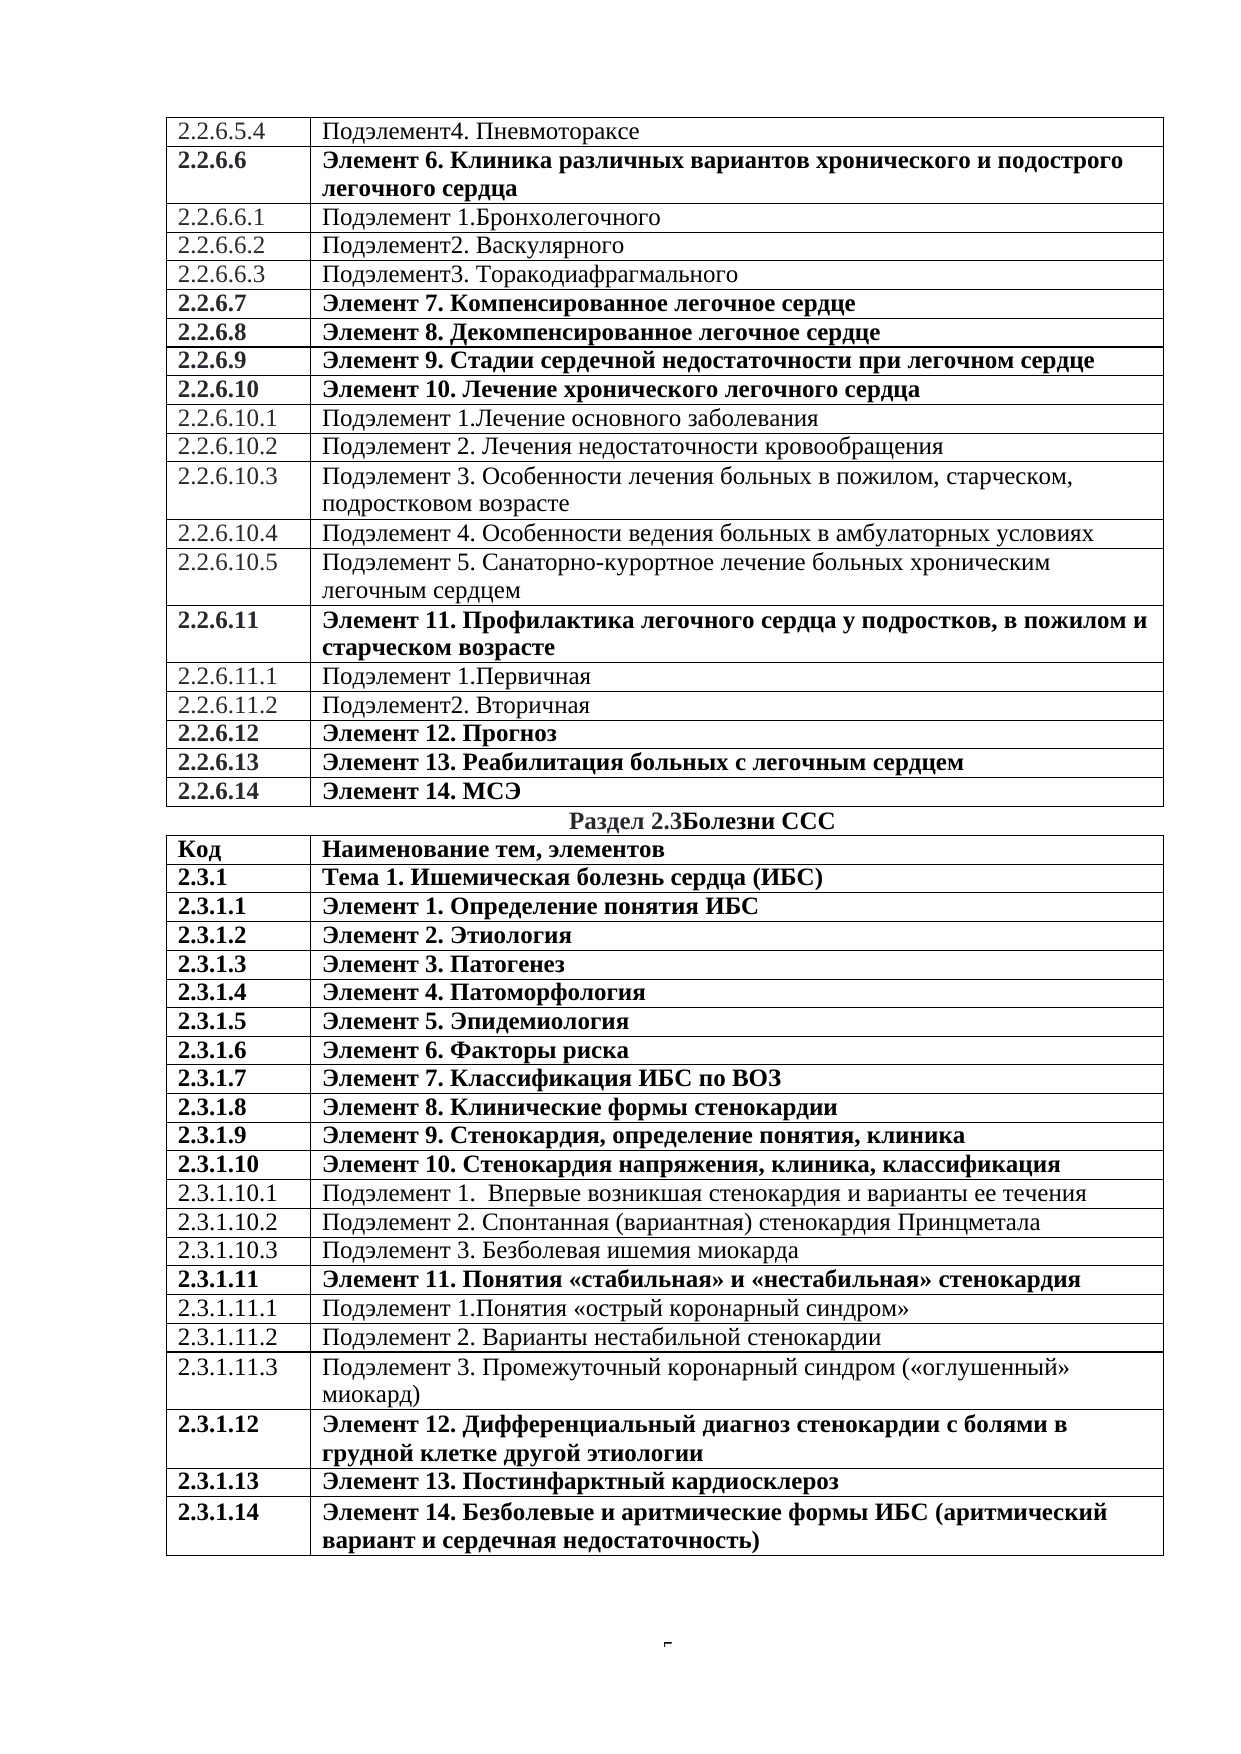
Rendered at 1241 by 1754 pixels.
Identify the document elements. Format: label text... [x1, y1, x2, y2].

table_cell 2.2.6.6.3 [167, 261, 310, 289]
table_cell 2.3.1.1 [167, 893, 310, 921]
table_cell Подэлемент 4. Особенности ведения больных в амбулаторных условиях [311, 520, 1163, 547]
table_cell Элемент 1. Определение понятия ИБС [311, 893, 1163, 921]
table_cell 2.3.1.5 [167, 1008, 310, 1036]
table_cell Элемент 11. Профилактика легочного сердца у подростков, в пожилом и старческом возрасте [311, 606, 1163, 662]
table_cell Элемент 7. Классификация ИБС по ВОЗ [311, 1065, 1163, 1093]
table_cell 2.2.6.14 [167, 778, 310, 806]
table_cell Элемент 12. Дифференциальный диагноз стенокардии с болями в грудной клетке другой этиологии [311, 1410, 1163, 1467]
table_cell Подэлемент 3. Промежуточный коронарный синдром («оглушенный» миокард) [311, 1353, 1163, 1409]
table_cell Элемент 9. Стенокардия, определение понятия, клиника [311, 1123, 1163, 1150]
table_cell 2.3.1.10.1 [167, 1180, 310, 1208]
table_cell 2.3.1.11.3 [167, 1353, 310, 1409]
table_cell Элемент 13. Реабилитация больных с легочным сердцем [311, 749, 1163, 777]
table_cell 2.3.1 [167, 865, 310, 892]
table_cell Подэлемент 2. Варианты нестабильной стенокардии [311, 1324, 1163, 1351]
table_cell Элемент 6. Факторы риска [311, 1037, 1163, 1064]
subtitle Раздел 2.3Болезни ССС [569, 807, 1176, 835]
table_cell Подэлемент 2. Спонтанная (вариантная) стенокардия Принцметала [311, 1209, 1163, 1237]
table_cell Элемент 5. Эпидемиология [311, 1008, 1163, 1036]
table_cell 2.2.6.6.2 [167, 233, 310, 260]
table_cell 2.2.6.11 [167, 606, 310, 662]
table_cell Подэлемент2. Васкулярного [311, 233, 1163, 260]
table_cell 2.2.6.6 [167, 147, 310, 203]
table_cell Элемент 3. Патогенез [311, 951, 1163, 978]
table_cell Подэлемент3. Торакодиафрагмального [311, 261, 1163, 289]
table_cell 2.3.1.4 [167, 980, 310, 1007]
table_cell 2.2.6.12 [167, 721, 310, 748]
table_cell 2.2.6.13 [167, 749, 310, 777]
table_cell Элемент 7. Компенсированное легочное сердце [311, 290, 1163, 318]
table_cell 2.3.1.7 [167, 1065, 310, 1093]
table_cell Элемент 4. Патоморфология [311, 980, 1163, 1007]
table_cell Подэлемент 1.Первичная [311, 663, 1163, 691]
table_cell 2.3.1.14 [167, 1497, 310, 1554]
table_cell 2.3.1.12 [167, 1410, 310, 1467]
table_cell Элемент 6. Клиника различных вариантов хронического и подострого легочного сердца [311, 147, 1163, 203]
table_cell 2.2.6.6.1 [167, 204, 310, 232]
table_cell Элемент 2. Этиология [311, 922, 1163, 949]
table_cell 2.3.1.11 [167, 1266, 310, 1294]
table_cell 2.2.6.10.1 [167, 405, 310, 432]
table_cell Элемент 10. Стенокардия напряжения, клиника, классификация [311, 1151, 1163, 1179]
table_cell 2.2.6.10.4 [167, 520, 310, 547]
table_header 2.2.6.5.4 [167, 118, 310, 146]
table_cell 2.2.6.8 [167, 319, 310, 346]
table_cell 2.2.6.11.1 [167, 663, 310, 691]
table_header Наименование тем, элементов [311, 836, 1163, 863]
table_cell 2.3.1.8 [167, 1094, 310, 1122]
table_cell Элемент 14. МСЭ [311, 778, 1163, 806]
table_cell 2.3.1.3 [167, 951, 310, 978]
table_cell Подэлемент 1.Понятия «острый коронарный синдром» [311, 1295, 1163, 1323]
table_cell 2.3.1.10 [167, 1151, 310, 1179]
table_cell Элемент 9. Стадии сердечной недостаточности при легочном сердце [311, 348, 1163, 375]
table_header Код [167, 836, 310, 863]
table_cell Подэлемент 1.Лечение основного заболевания [311, 405, 1163, 432]
table_cell 2.3.1.13 [167, 1469, 310, 1496]
table_cell 2.2.6.10.5 [167, 549, 310, 605]
table_cell Подэлемент 1.Бронхолегочного [311, 204, 1163, 232]
table_cell 2.2.6.10 [167, 376, 310, 404]
table_cell 2.2.6.11.2 [167, 692, 310, 719]
table_cell 2.2.6.9 [167, 348, 310, 375]
table_cell 2.3.1.11.2 [167, 1324, 310, 1351]
table_cell Подэлемент 1. Впервые возникшая стенокардия и варианты ее течения [311, 1180, 1163, 1208]
table_cell Элемент 11. Понятия «стабильная» и «нестабильная» стенокардия [311, 1266, 1163, 1294]
table_cell Элемент 14. Безболевые и аритмические формы ИБС (аритмический вариант и сердечная недостаточность) [311, 1497, 1163, 1554]
table_cell 2.3.1.11.1 [167, 1295, 310, 1323]
table_cell 2.3.1.6 [167, 1037, 310, 1064]
table_cell Подэлемент2. Вторичная [311, 692, 1163, 719]
table_cell 2.3.1.10.2 [167, 1209, 310, 1237]
table_cell Подэлемент 3. Особенности лечения больных в пожилом, старческом, подростковом возрасте [311, 462, 1163, 518]
table_cell Подэлемент 2. Лечения недостаточности кровообращения [311, 434, 1163, 461]
table_cell Элемент 8. Клинические формы стенокардии [311, 1094, 1163, 1122]
table_cell 2.3.1.2 [167, 922, 310, 949]
table_cell 2.2.6.10.2 [167, 434, 310, 461]
table_cell Элемент 8. Декомпенсированное легочное сердце [311, 319, 1163, 346]
table_cell 2.3.1.9 [167, 1123, 310, 1150]
table_cell Элемент 13. Постинфарктный кардиосклероз [311, 1469, 1163, 1496]
table_cell Элемент 12. Прогноз [311, 721, 1163, 748]
table_cell Подэлемент 5. Санаторно-курортное лечение больных хроническим легочным сердцем [311, 549, 1163, 605]
table_header Подэлемент4. Пневмотораксе [311, 118, 1163, 146]
table_cell 2.3.1.10.3 [167, 1238, 310, 1265]
table_cell 2.2.6.7 [167, 290, 310, 318]
table_cell 2.2.6.10.3 [167, 462, 310, 518]
table_cell Подэлемент 3. Безболевая ишемия миокарда [311, 1238, 1163, 1265]
table_cell Тема 1. Ишемическая болезнь сердца (ИБС) [311, 865, 1163, 892]
table_cell Элемент 10. Лечение хронического легочного сердца [311, 376, 1163, 404]
